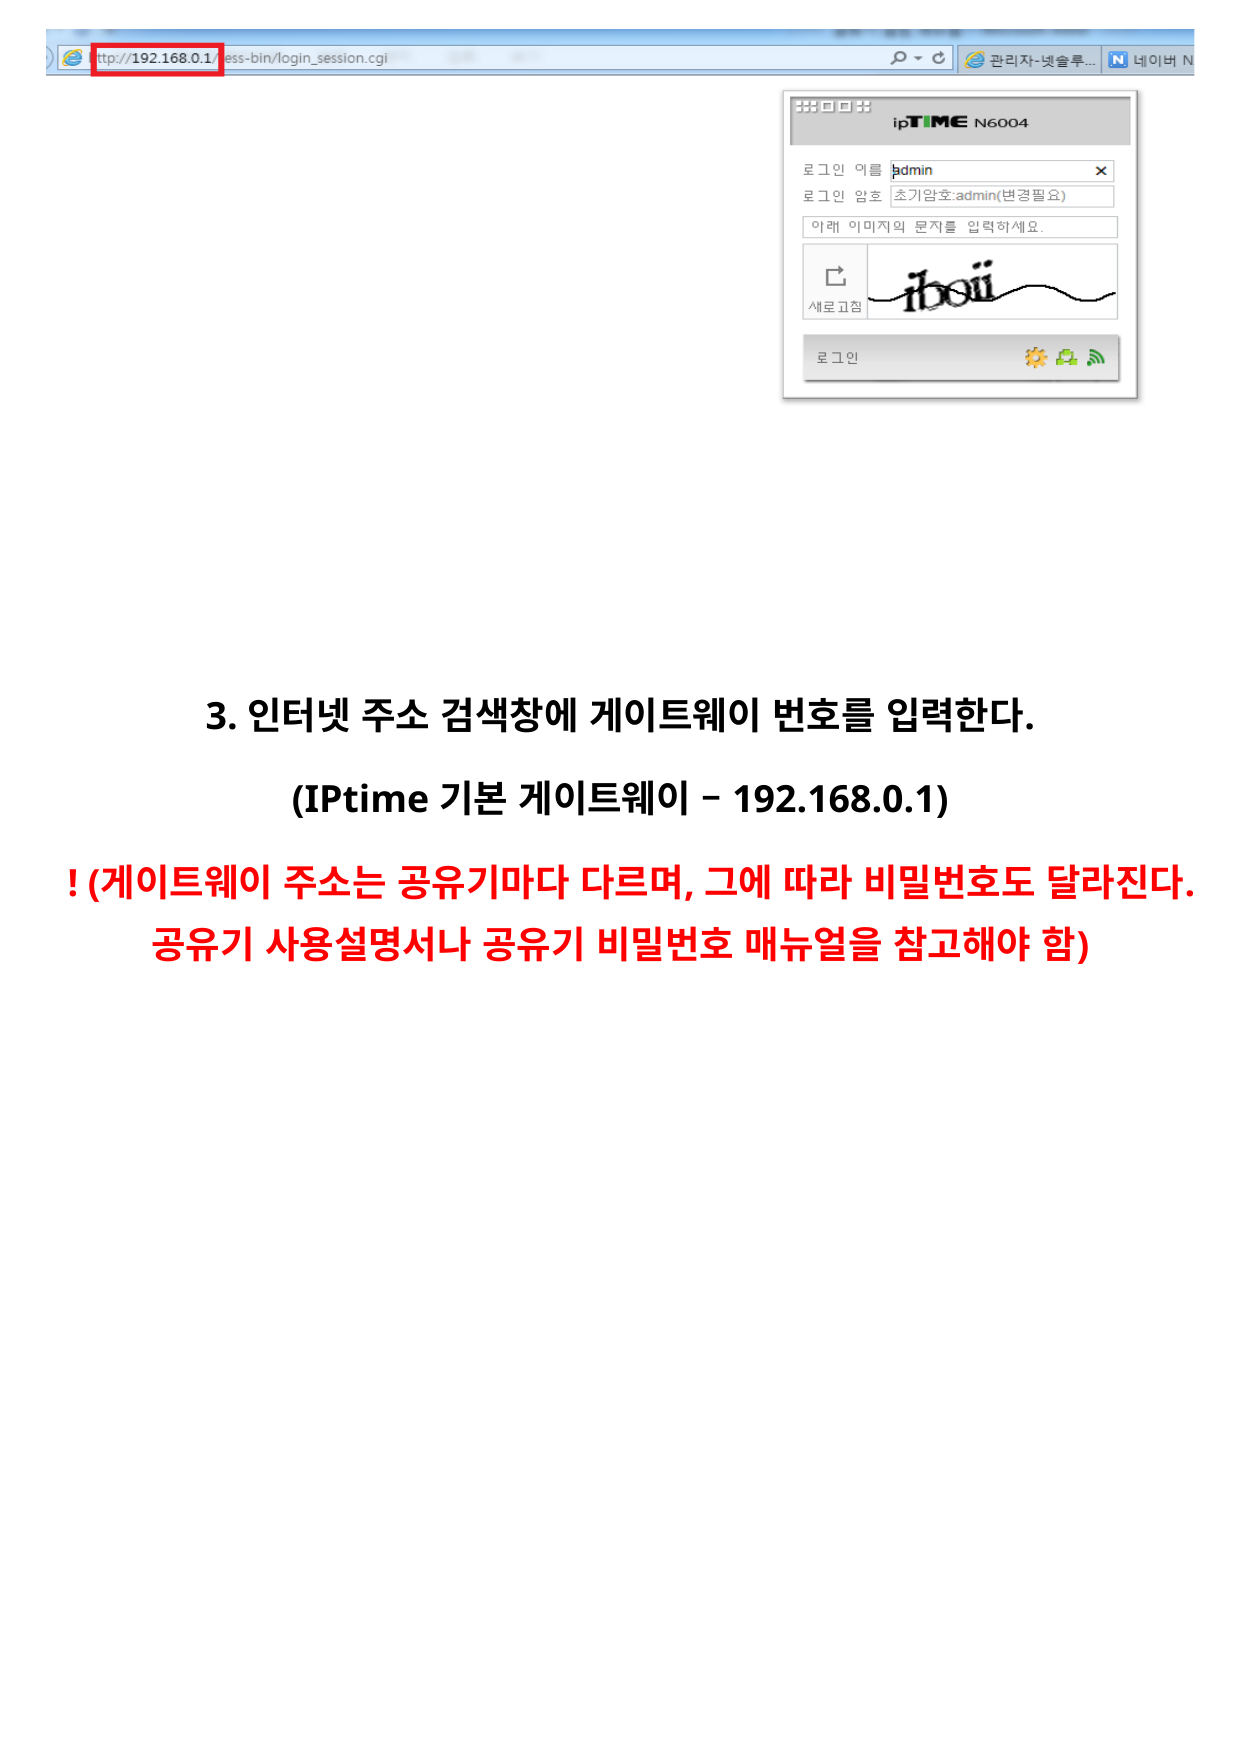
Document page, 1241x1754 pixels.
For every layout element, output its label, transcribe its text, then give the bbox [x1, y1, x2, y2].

text ! (게이트웨이 주소는 공유기마다 다르며, 그에 따라 비밀번호도 달라진다. 공유기 사용설명서나 공유기 비밀번호 매뉴얼을 참고해야 함) [29, 853, 1211, 970]
picture [46, 29, 1195, 661]
text 3. 인터넷 주소 검색창에 게이트웨이 번호를 입력한다. [29, 686, 1211, 740]
text (IPtime 기본 게이트웨이 – 192.168.0.1) [29, 769, 1211, 824]
